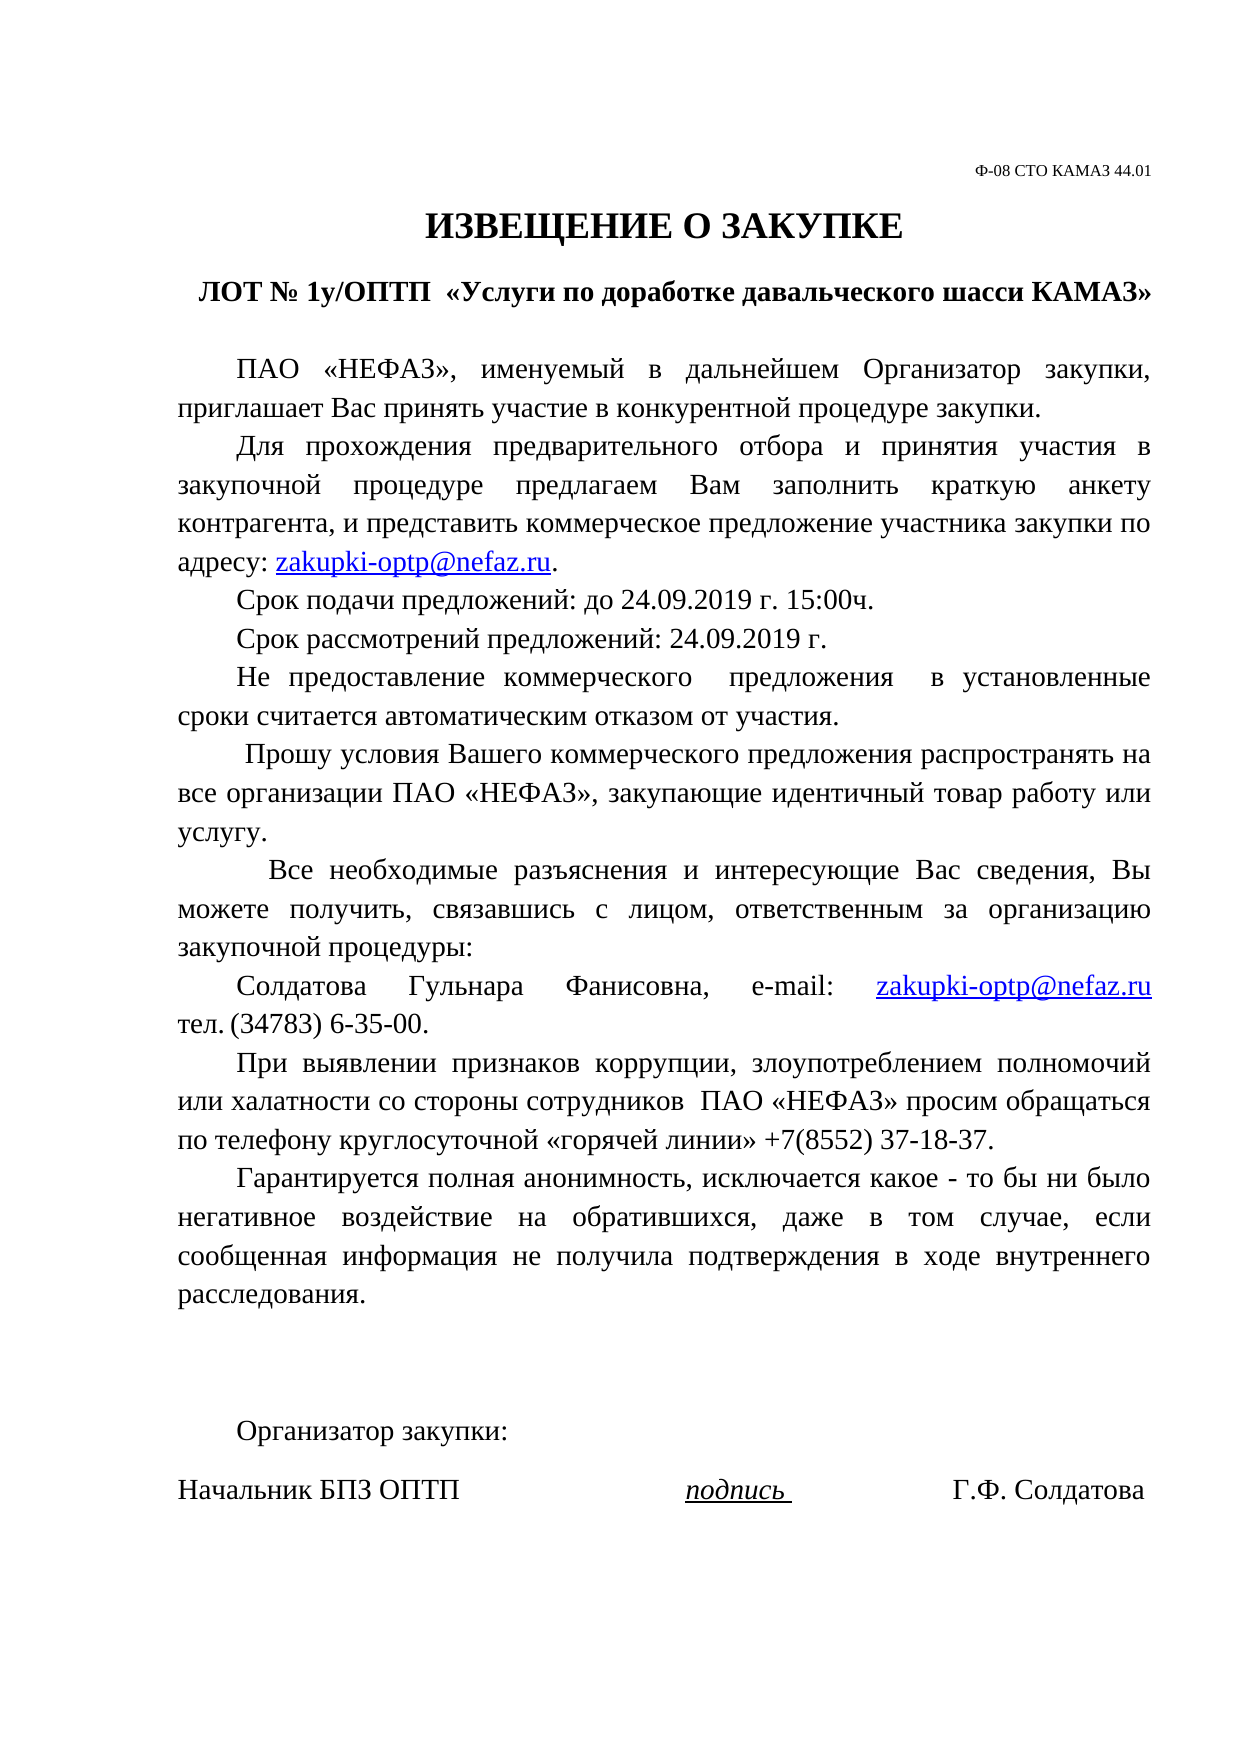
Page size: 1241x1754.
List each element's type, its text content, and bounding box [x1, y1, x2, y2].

text ЛОТ № 1у/ОПТП «Услуги по доработке давальческого шасси КАМАЗ» [177, 274, 1167, 308]
text Срок подачи предложений: до 24.09.2019 г. 15:00ч. [177, 582, 1152, 616]
text Не предоставление коммерческого предложения в установленные сроки считается автоматическим отказом от участия. [177, 659, 1152, 732]
text ИЗВЕЩЕНИЕ О ЗАКУПКЕ [177, 204, 1152, 247]
text Солдатова Гульнара Фанисовна, e-mail: zakupki-optp@nefaz.ru тел. (34783) 6-35-00. [177, 968, 1152, 1040]
text Срок рассмотрений предложений: 24.09.2019 г. [177, 621, 1152, 654]
text Все необходимые разъяснения и интересующие Вас сведения, Вы можете получить, связавшись с лицом, ответственным за организацию закупочной процедуры: [177, 852, 1152, 963]
text При выявлении признаков коррупции, злоупотреблением полномочий или халатности со стороны сотрудников ПАО «НЕФАЗ» просим обращаться по телефону круглосуточной «горячей линии» +7(8552) 37-18-37. [177, 1045, 1152, 1156]
text Ф-08 СТО КАМАЗ 44.01 [177, 161, 1152, 180]
text Гарантируется полная анонимность, исключается какое - то бы ни было негативное воздействие на обратившихся, даже в том случае, если сообщенная информация не получила подтверждения в ходе внутреннего расследования. [177, 1161, 1152, 1310]
text Организатор закупки: [177, 1413, 1152, 1446]
text Для прохождения предварительного отбора и принятия участия в закупочной процедуре предлагаем Вам заполнить краткую анкету контрагента, и представить коммерческое предложение участника закупки по адресу: zakupki-optp@nefaz.ru. [177, 428, 1152, 577]
text ПАО «НЕФАЗ», именуемый в дальнейшем Организатор закупки, приглашает Вас принять участие в конкурентной процедуре закупки. [177, 351, 1152, 423]
text Прошу условия Вашего коммерческого предложения распространять на все организации ПАО «НЕФАЗ», закупающие идентичный товар работу или услугу. [177, 737, 1152, 847]
text Начальник БПЗ ОПТП подпись Г.Ф. Солдатова [177, 1472, 1152, 1506]
